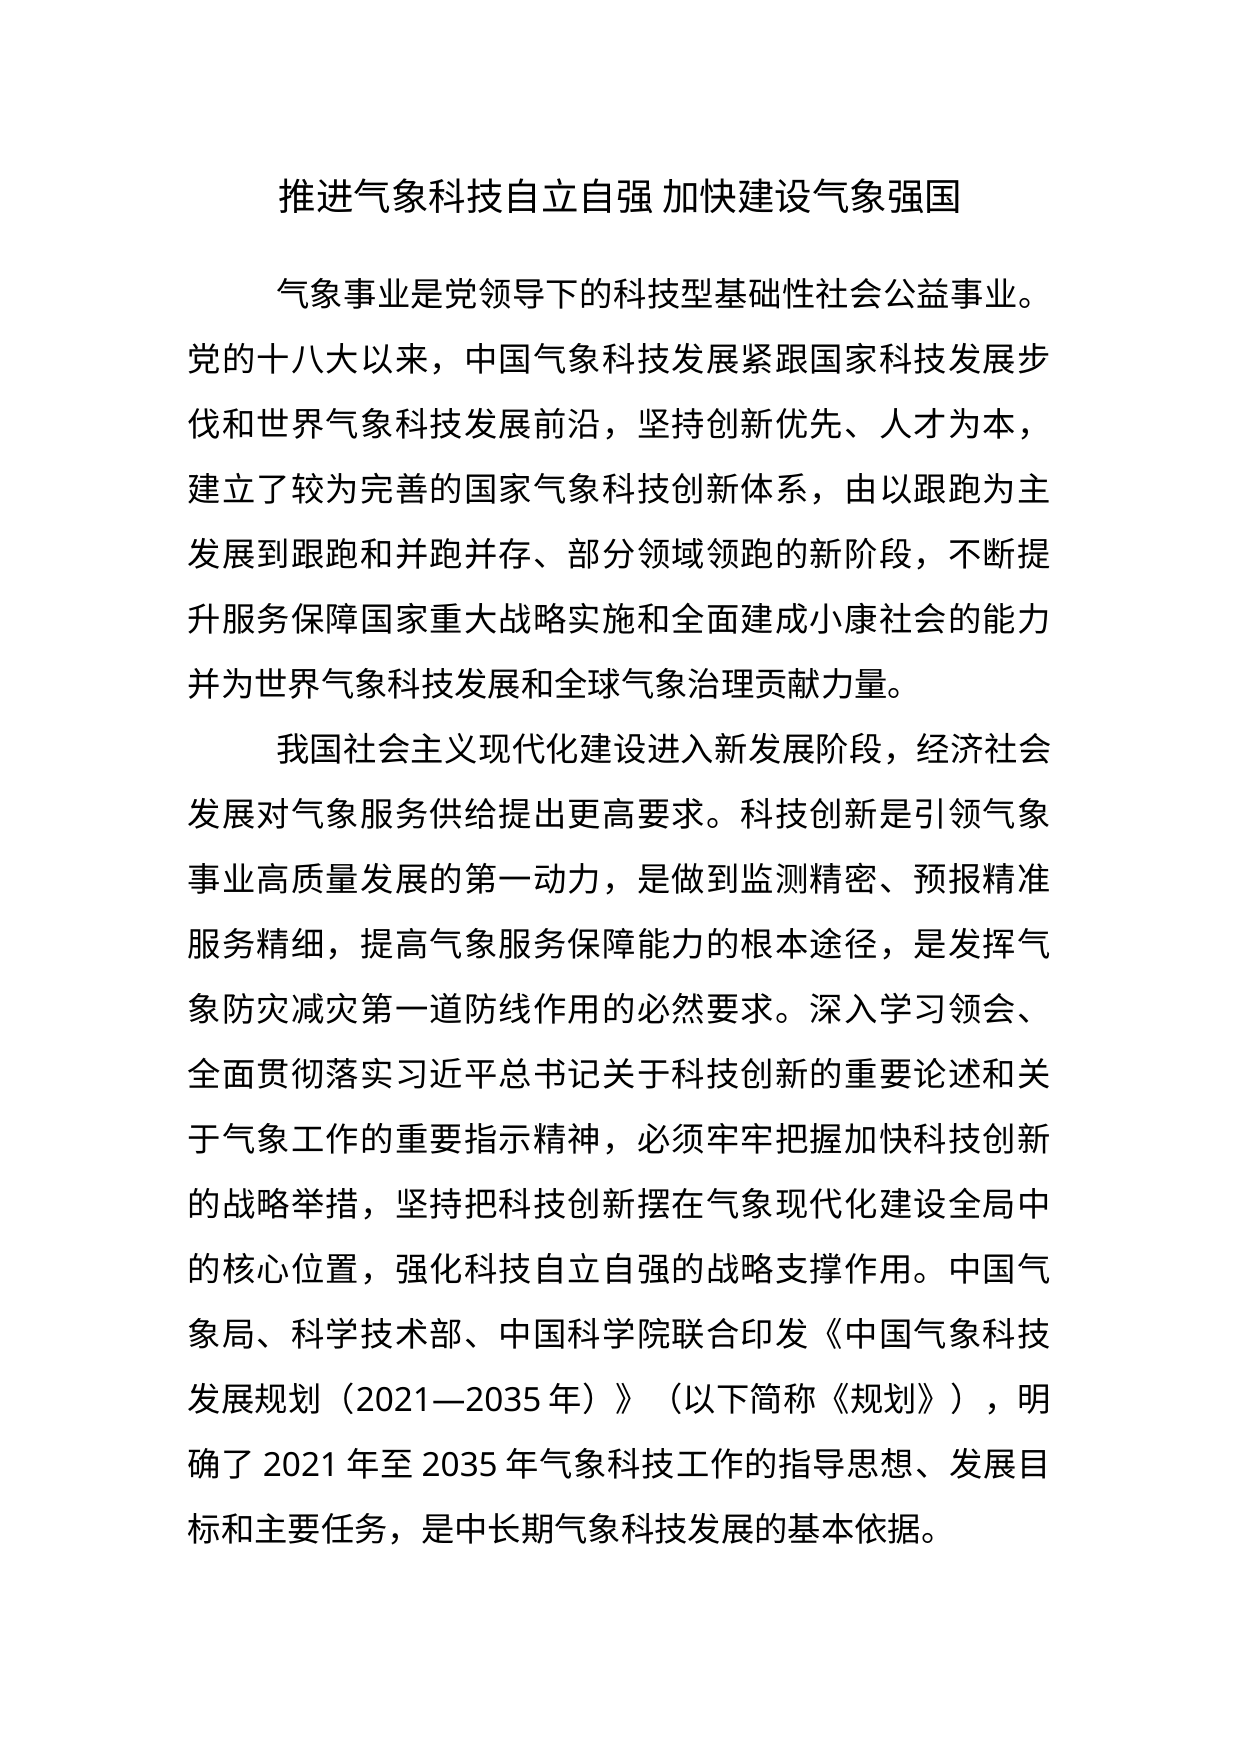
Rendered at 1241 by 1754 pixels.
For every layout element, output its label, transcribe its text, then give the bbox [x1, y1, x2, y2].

text 我国社会主义现代化建设进入新发展阶段，经济社会发展对气象服务供给提出更高要求。科技创新是引领气象事业高质量发展的第一动力，是做到监测精密、预报精准、服务精细，提高气象服务保障能力的根本途径，是发挥气象防灾减灾第一道防线作用的必然要求。深入学习领会、全面贯彻落实习近平总书记关于科技创新的重要论述和关于气象工作的重要指示精神，必须牢牢把握加快科技创新的战略举措，坚持把科技创新摆在气象现代化建设全局中的核心位置，强化科技自立自强的战略支撑作用。中国气象局、科学技术部、中国科学院联合印发《中国气象科技发展规划（2021—2035年）》（以下简称《规划》），明确了2021年至2035年气象科技工作的指导思想、发展目标和主要任务，是中长期气象科技发展的基本依据。 [187, 714, 1053, 1559]
text 气象事业是党领导下的科技型基础性社会公益事业。党的十八大以来，中国气象科技发展紧跟国家科技发展步伐和世界气象科技发展前沿，坚持创新优先、人才为本，建立了较为完善的国家气象科技创新体系，由以跟跑为主发展到跟跑和并跑并存、部分领域领跑的新阶段，不断提升服务保障国家重大战略实施和全面建成小康社会的能力，并为世界气象科技发展和全球气象治理贡献力量。 [187, 259, 1053, 714]
text 推进气象科技自立自强 加快建设气象强国 [187, 162, 1053, 227]
